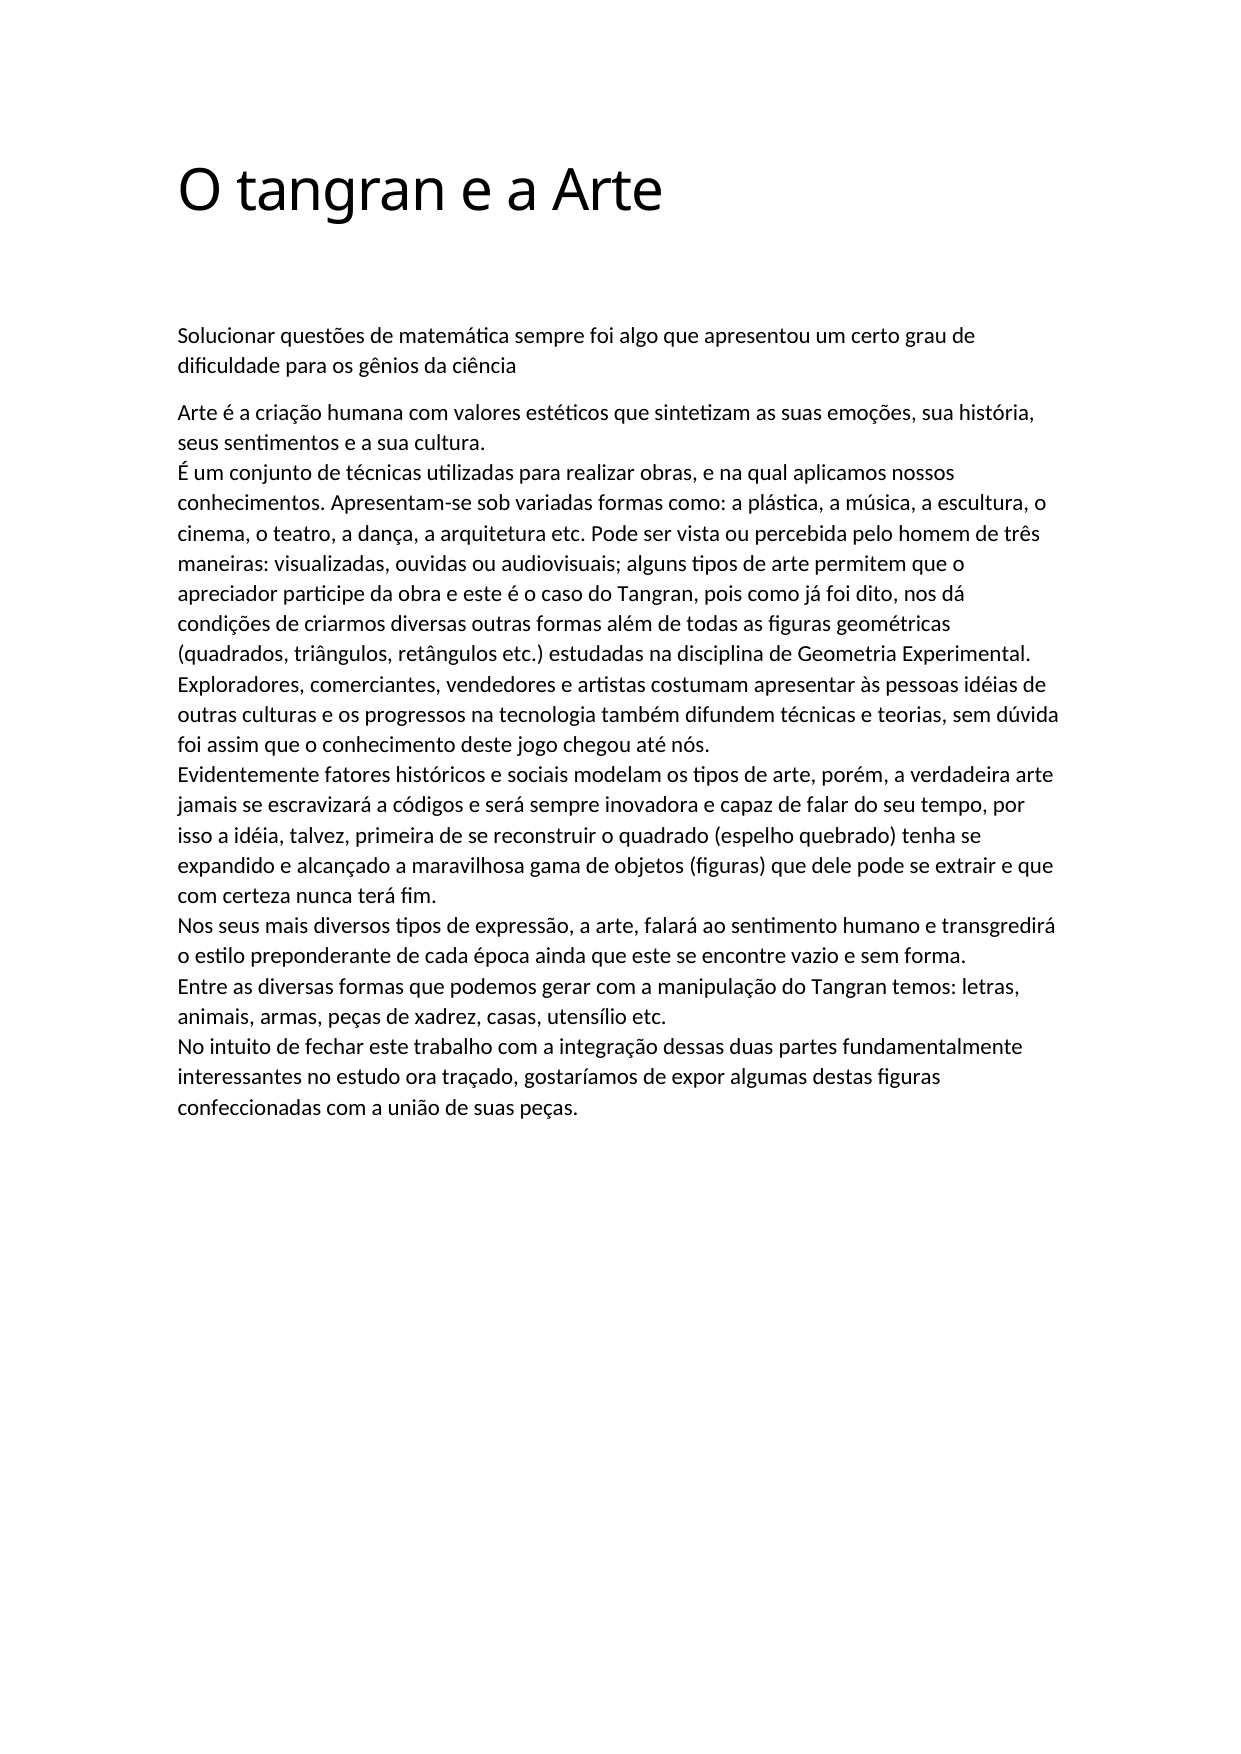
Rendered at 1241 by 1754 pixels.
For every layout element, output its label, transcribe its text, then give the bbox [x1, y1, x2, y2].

text Solucionar questões de matemática sempre foi algo que apresentou um certo grau de dificuldade para os gênios da ciência [177, 321, 1063, 379]
text Arte é a criação humana com valores estéticos que sintetizam as suas emoções, sua história, seus sentimentos e a sua cultura. É um conjunto de técnicas utilizadas para realizar obras, e na qual aplicamos nossos conhecimentos. Apresentam-se sob variadas formas como: a plástica, a música, a escultura, o cinema, o teatro, a dança, a arquitetura etc. Pode ser vista ou percebida pelo homem de três maneiras: visualizadas, ouvidas ou audiovisuais; alguns tipos de arte permitem que o apreciador participe da obra e este é o caso do Tangran, pois como já foi dito, nos dá condições de criarmos diversas outras formas além de todas as figuras geométricas (quadrados, triângulos, retângulos etc.) estudadas na disciplina de Geometria Experimental. Exploradores, comerciantes, vendedores e artistas costumam apresentar às pessoas idéias de outras culturas e os progressos na tecnologia também difundem técnicas e teorias, sem dúvida foi assim que o conhecimento deste jogo chegou até nós. Evidentemente fatores históricos e sociais modelam os tipos de arte, porém, a verdadeira arte jamais se escravizará a códigos e será sempre inovadora e capaz de falar do seu tempo, por isso a idéia, talvez, primeira de se reconstruir o quadrado (espelho quebrado) tenha se expandido e alcançado a maravilhosa gama de objetos (figuras) que dele pode se extrair e que com certeza nunca terá fim. Nos seus mais diversos tipos de expressão, a arte, falará ao sentimento humano e transgredirá o estilo preponderante de cada época ainda que este se encontre vazio e sem forma. Entre as diversas formas que podemos gerar com a manipulação do Tangran temos: letras, animais, armas, peças de xadrez, casas, utensílio etc. No intuito de fechar este trabalho com a integração dessas duas partes fundamentalmente interessantes no estudo ora traçado, gostaríamos de expor algumas destas figuras confeccionadas com a união de suas peças. [177, 398, 1063, 1121]
title O tangran e a Arte [177, 148, 1063, 227]
